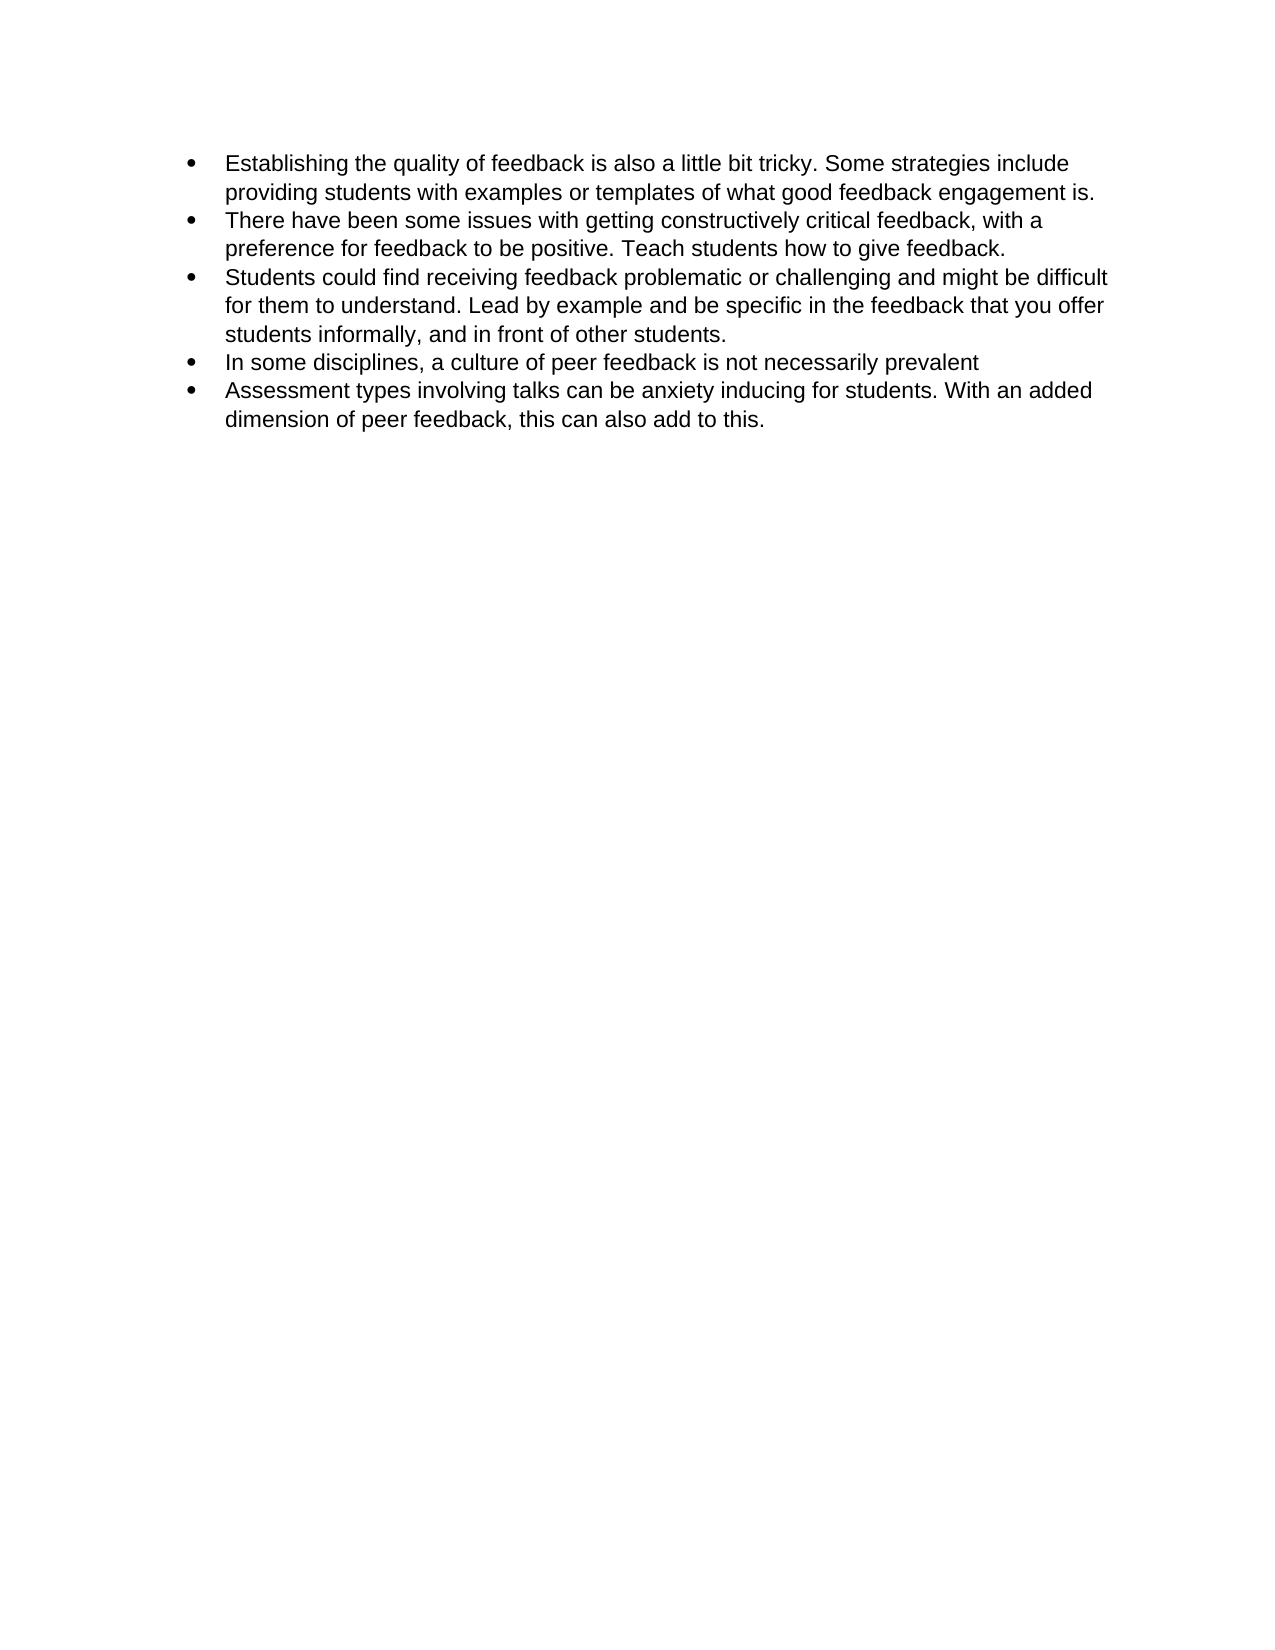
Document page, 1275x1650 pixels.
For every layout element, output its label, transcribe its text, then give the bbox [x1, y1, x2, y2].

list Students could find receiving feedback problematic or challenging and might be difficult for them to understand. Lead by example and be specific in the feedback that you offer students informally, and in front of other students. [187, 264, 1125, 347]
list Assessment types involving talks can be anxiety inducing for students. With an added dimension of peer feedback, this can also add to this. [187, 377, 1125, 432]
list Establishing the quality of feedback is also a little bit tricky. Some strategies include providing students with examples or templates of what good feedback engagement is. [187, 150, 1125, 205]
list There have been some issues with getting constructively critical feedback, with a preference for feedback to be positive. Teach students how to give feedback. [187, 207, 1125, 262]
list In some disciplines, a culture of peer feedback is not necessarily prevalent [187, 349, 1125, 375]
